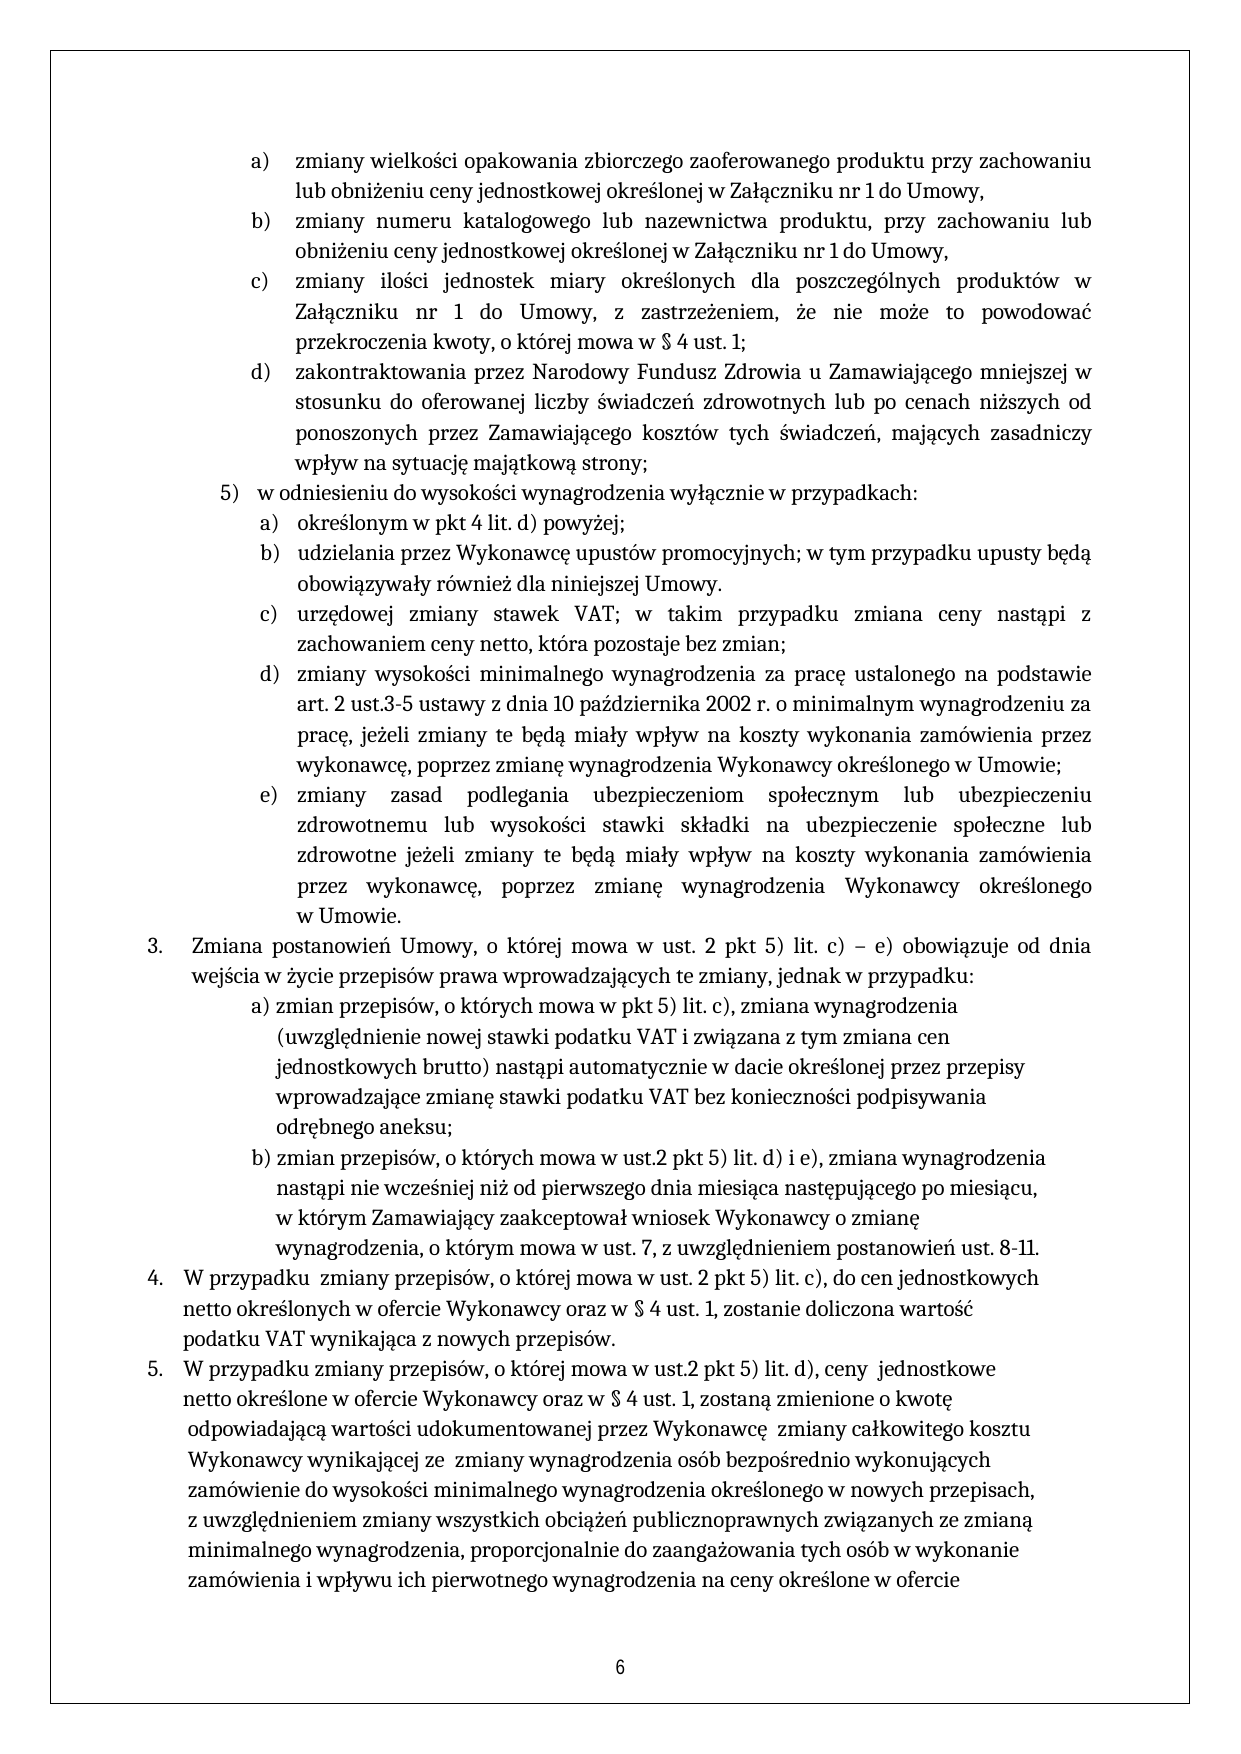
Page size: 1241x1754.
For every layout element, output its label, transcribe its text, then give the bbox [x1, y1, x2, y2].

text odrębnego aneksu; [251, 1114, 1093, 1141]
list udzielania przez Wykonawcę upustów promocyjnych; w tym przypadku upusty będą obowiązywały również dla niniejszej Umowy. [260, 540, 1093, 597]
list zamówienie do wysokości minimalnego wynagrodzenia określonego w nowych przepisach, [147, 1477, 1093, 1503]
list netto określone w ofercie Wykonawcy oraz w § 4 ust. 1, zostaną zmienione o kwotę [147, 1386, 1093, 1412]
text nastąpi nie wcześniej niż od pierwszego dnia miesiąca następującego po miesiącu, [251, 1174, 1093, 1201]
list podatku VAT wynikająca z nowych przepisów. [147, 1326, 1093, 1352]
list zmiany ilości jednostek miary określonych dla poszczególnych produktów w Załączniku nr 1 do Umowy, z zastrzeżeniem, że nie może to powodować przekroczenia kwoty, o której mowa w § 4 ust. 1; [251, 268, 1093, 355]
list zmiany wysokości minimalnego wynagrodzenia za pracę ustalonego na podstawie art. 2 ust.3-5 ustawy z dnia 10 października 2002 r. o minimalnym wynagrodzeniu za pracę, jeżeli zmiany te będą miały wpływ na koszty wykonania zamówienia przez wykonawcę, poprzez zmianę wynagrodzenia Wykonawcy określonego w Umowie; [260, 661, 1093, 778]
list 5. W przypadku zmiany przepisów, o której mowa w ust.2 pkt 5) lit. d), ceny jednostkowe [147, 1356, 1093, 1382]
text a) zmian przepisów, o których mowa w pkt 5) lit. c), zmiana wynagrodzenia [251, 993, 1093, 1020]
list Zmiana postanowień Umowy, o której mowa w ust. 2 pkt 5) lit. c) – e) obowiązuje od dnia wejścia w życie przepisów prawa wprowadzających te zmiany, jednak w przypadku: [147, 933, 1093, 989]
list urzędowej zmiany stawek VAT; w takim przypadku zmiana ceny nastąpi z zachowaniem ceny netto, która pozostaje bez zmian; [260, 601, 1093, 657]
list zamówienia i wpływu ich pierwotnego wynagrodzenia na ceny określone w ofercie [147, 1567, 1093, 1594]
text (uwzględnienie nowej stawki podatku VAT i związana z tym zmiana cen [251, 1023, 1093, 1050]
list z uwzględnieniem zmiany wszystkich obciążeń publicznoprawnych związanych ze zmianą [147, 1507, 1093, 1533]
list określonym w pkt 4 lit. d) powyżej; [260, 510, 1093, 536]
list minimalnego wynagrodzenia, proporcjonalnie do zaangażowania tych osób w wykonanie [147, 1537, 1093, 1563]
list 4. W przypadku zmiany przepisów, o której mowa w ust. 2 pkt 5) lit. c), do cen jednostkowych [147, 1265, 1093, 1292]
text wprowadzające zmianę stawki podatku VAT bez konieczności podpisywania [251, 1084, 1093, 1110]
list Wykonawcy wynikającej ze zmiany wynagrodzenia osób bezpośrednio wykonujących [147, 1446, 1093, 1473]
list w odniesieniu do wysokości wynagrodzenia wyłącznie w przypadkach: [220, 480, 1093, 506]
text wynagrodzenia, o którym mowa w ust. 7, z uwzględnieniem postanowień ust. 8-11. [251, 1235, 1093, 1261]
text w którym Zamawiający zaakceptował wniosek Wykonawcy o zmianę [251, 1205, 1093, 1231]
text b) zmian przepisów, o których mowa w ust.2 pkt 5) lit. d) i e), zmiana wynagrodzenia [251, 1144, 1093, 1171]
list zmiany zasad podlegania ubezpieczeniom społecznym lub ubezpieczeniu zdrowotnemu lub wysokości stawki składki na ubezpieczenie społeczne lub zdrowotne jeżeli zmiany te będą miały wpływ na koszty wykonania zamówienia przez wykonawcę, poprzez zmianę wynagrodzenia Wykonawcy określonego w Umowie. [260, 782, 1093, 929]
list odpowiadającą wartości udokumentowanej przez Wykonawcę zmiany całkowitego kosztu [147, 1416, 1093, 1443]
list zakontraktowania przez Narodowy Fundusz Zdrowia u Zamawiającego mniejszej w stosunku do oferowanej liczby świadczeń zdrowotnych lub po cenach niższych od ponoszonych przez Zamawiającego kosztów tych świadczeń, mających zasadniczy wpływ na sytuację majątkową strony; [251, 359, 1093, 476]
list netto określonych w ofercie Wykonawcy oraz w § 4 ust. 1, zostanie doliczona wartość [147, 1295, 1093, 1322]
list zmiany numeru katalogowego lub nazewnictwa produktu, przy zachowaniu lub obniżeniu ceny jednostkowej określonej w Załączniku nr 1 do Umowy, [251, 208, 1093, 264]
text jednostkowych brutto) nastąpi automatycznie w dacie określonej przez przepisy [251, 1054, 1093, 1080]
list zmiany wielkości opakowania zbiorczego zaoferowanego produktu przy zachowaniu lub obniżeniu ceny jednostkowej określonej w Załączniku nr 1 do Umowy, [251, 147, 1093, 204]
